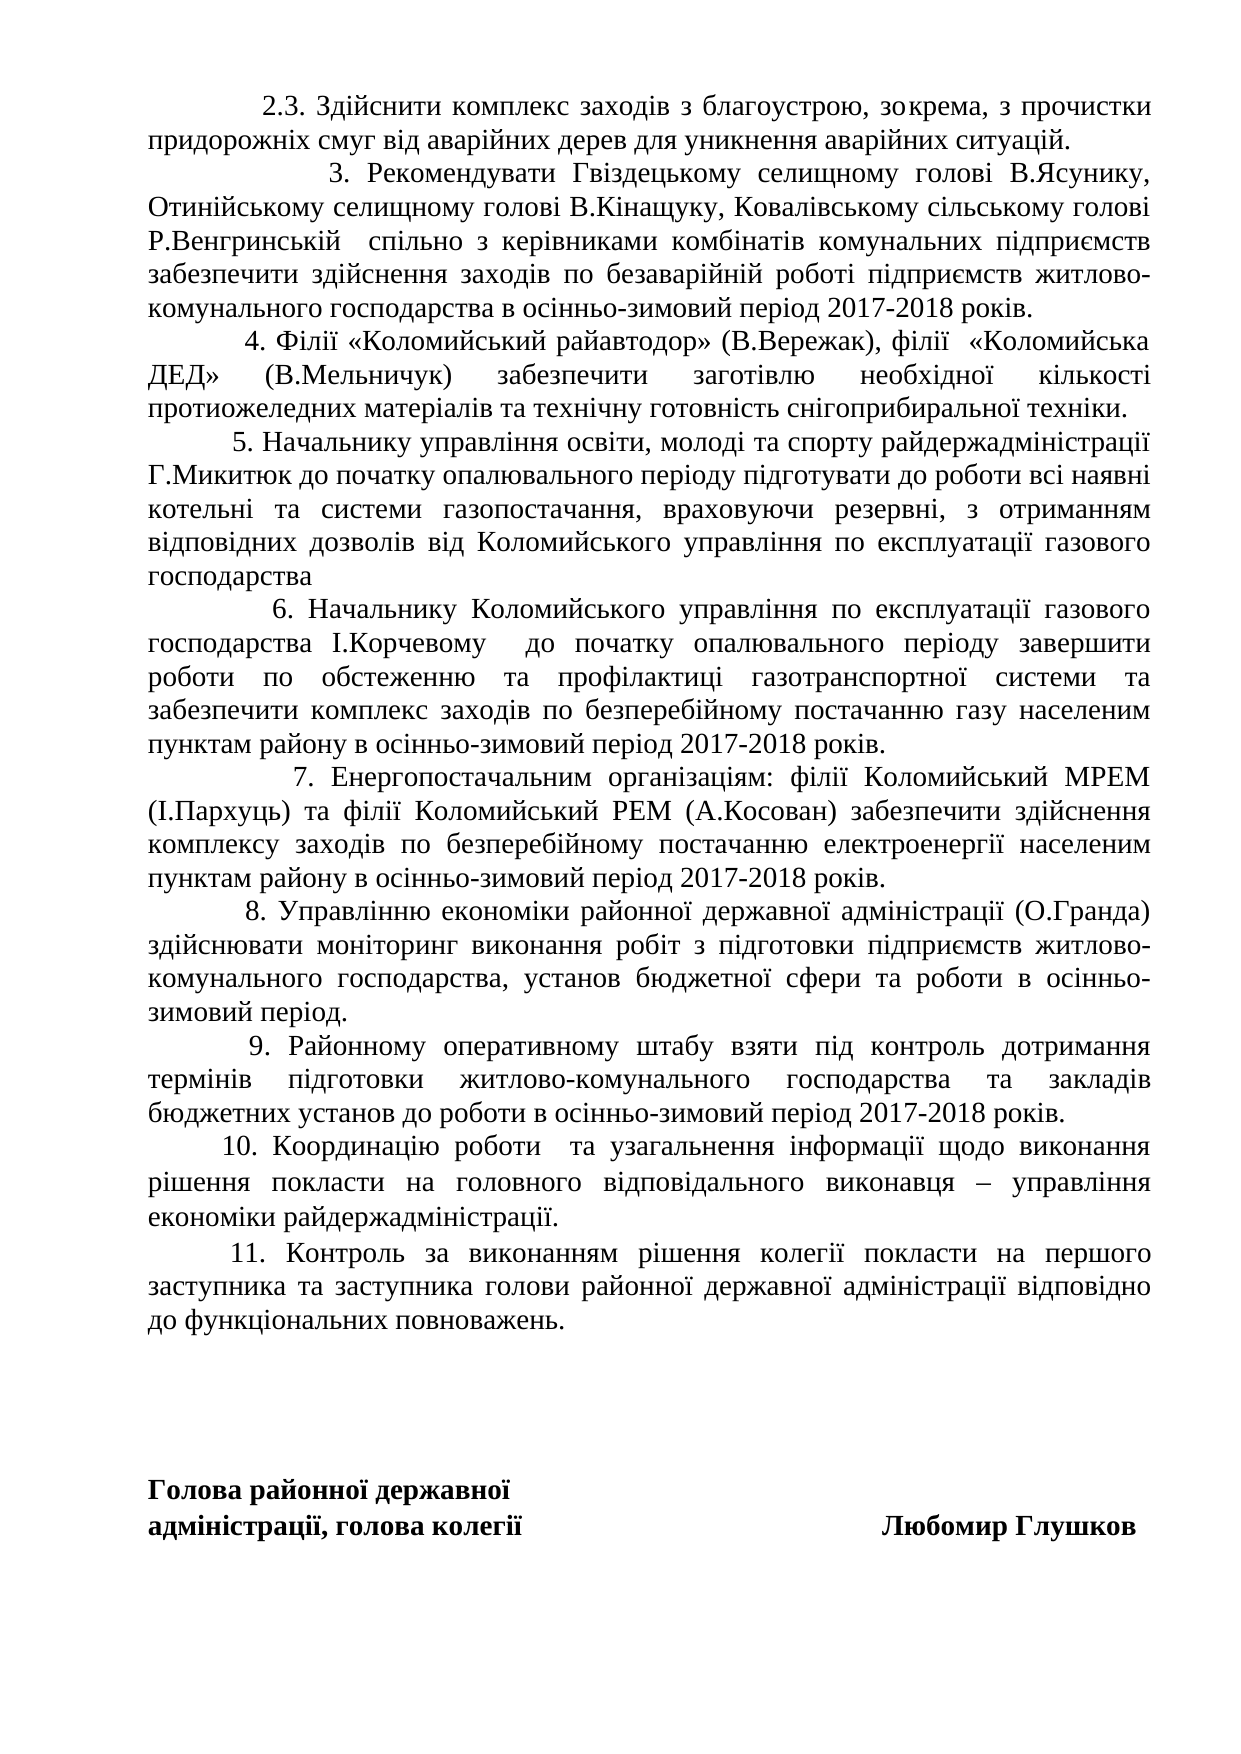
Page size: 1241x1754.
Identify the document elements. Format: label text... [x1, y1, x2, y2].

text 4. Філії «Коломийський райавтодор» (В.Вережак), філії «Коломийська ДЕД» (В.Мельничук) забезпечити заготівлю необхідної кількості протиожеледних матеріалів та технічну готовність снігоприбиральної техніки. [148, 323, 1152, 424]
text 8. Управлінню економіки районної державної адміністрації (О.Гранда) здійснювати моніторинг виконання робіт з підготовки підприємств житлово-комунального господарства, установ бюджетної сфери та роботи в осінньо-зимовий період. [148, 893, 1152, 1028]
text 9. Районному оперативному штабу взяти під контроль дотримання термінів підготовки житлово-комунального господарства та закладів бюджетних установ до роботи в осінньо-зимовий період 2017-2018 років. [148, 1028, 1152, 1128]
text 5. Начальнику управління освіти, молоді та спорту райдержадміністрації Г.Микитюк до початку опалювального періоду підготувати до роботи всі наявні котельні та системи газопостачання, враховуючи резервні, з отриманням відповідних дозволів від Коломийського управління по експлуатації газового господарства [148, 424, 1152, 592]
text 2.3. Здійснити комплекс заходів з благоустрою, зокрема, з прочистки придорожніх смуг від аварійних дерев для уникнення аварійних ситуацій. [148, 88, 1152, 156]
text адміністрації, голова колегії Любомир Глушков [148, 1508, 1152, 1541]
text 10. Координацію роботи та узагальнення інформації щодо виконання рішення покласти на головного відповідального виконавця – управління економіки райдержадміністрації. [148, 1128, 1152, 1233]
text 6. Начальнику Коломийського управління по експлуатації газового господарства І.Корчевому до початку опалювального періоду завершити роботи по обстеженню та профілактиці газотранспортної системи та забезпечити комплекс заходів по безперебійному постачанню газу населеним пунктам району в осінньо-зимовий період 2017-2018 років. [148, 592, 1152, 759]
text 7. Енергопостачальним організаціям: філії Коломийський МРЕМ (І.Пархуць) та філії Коломийський РЕМ (А.Косован) забезпечити здійснення комплексу заходів по безперебійному постачанню електроенергії населеним пунктам району в осінньо-зимовий період 2017-2018 років. [148, 759, 1152, 893]
text 3. Рекомендувати Гвіздецькому селищному голові В.Ясунику, Отинійському селищному голові В.Кінащуку, Ковалівському сільському голові Р.Венгринській спільно з керівниками комбінатів комунальних підприємств забезпечити здійснення заходів по безаварійній роботі підприємств житлово-комунального господарства в осінньо-зимовий період 2017-2018 років. [148, 156, 1152, 323]
text Голова районної державної [148, 1472, 1152, 1506]
text 11. Контроль за виконанням рішення колегії покласти на першого заступника та заступника голови районної державної адміністрації відповідно до функціональних повноважень. [148, 1235, 1152, 1336]
